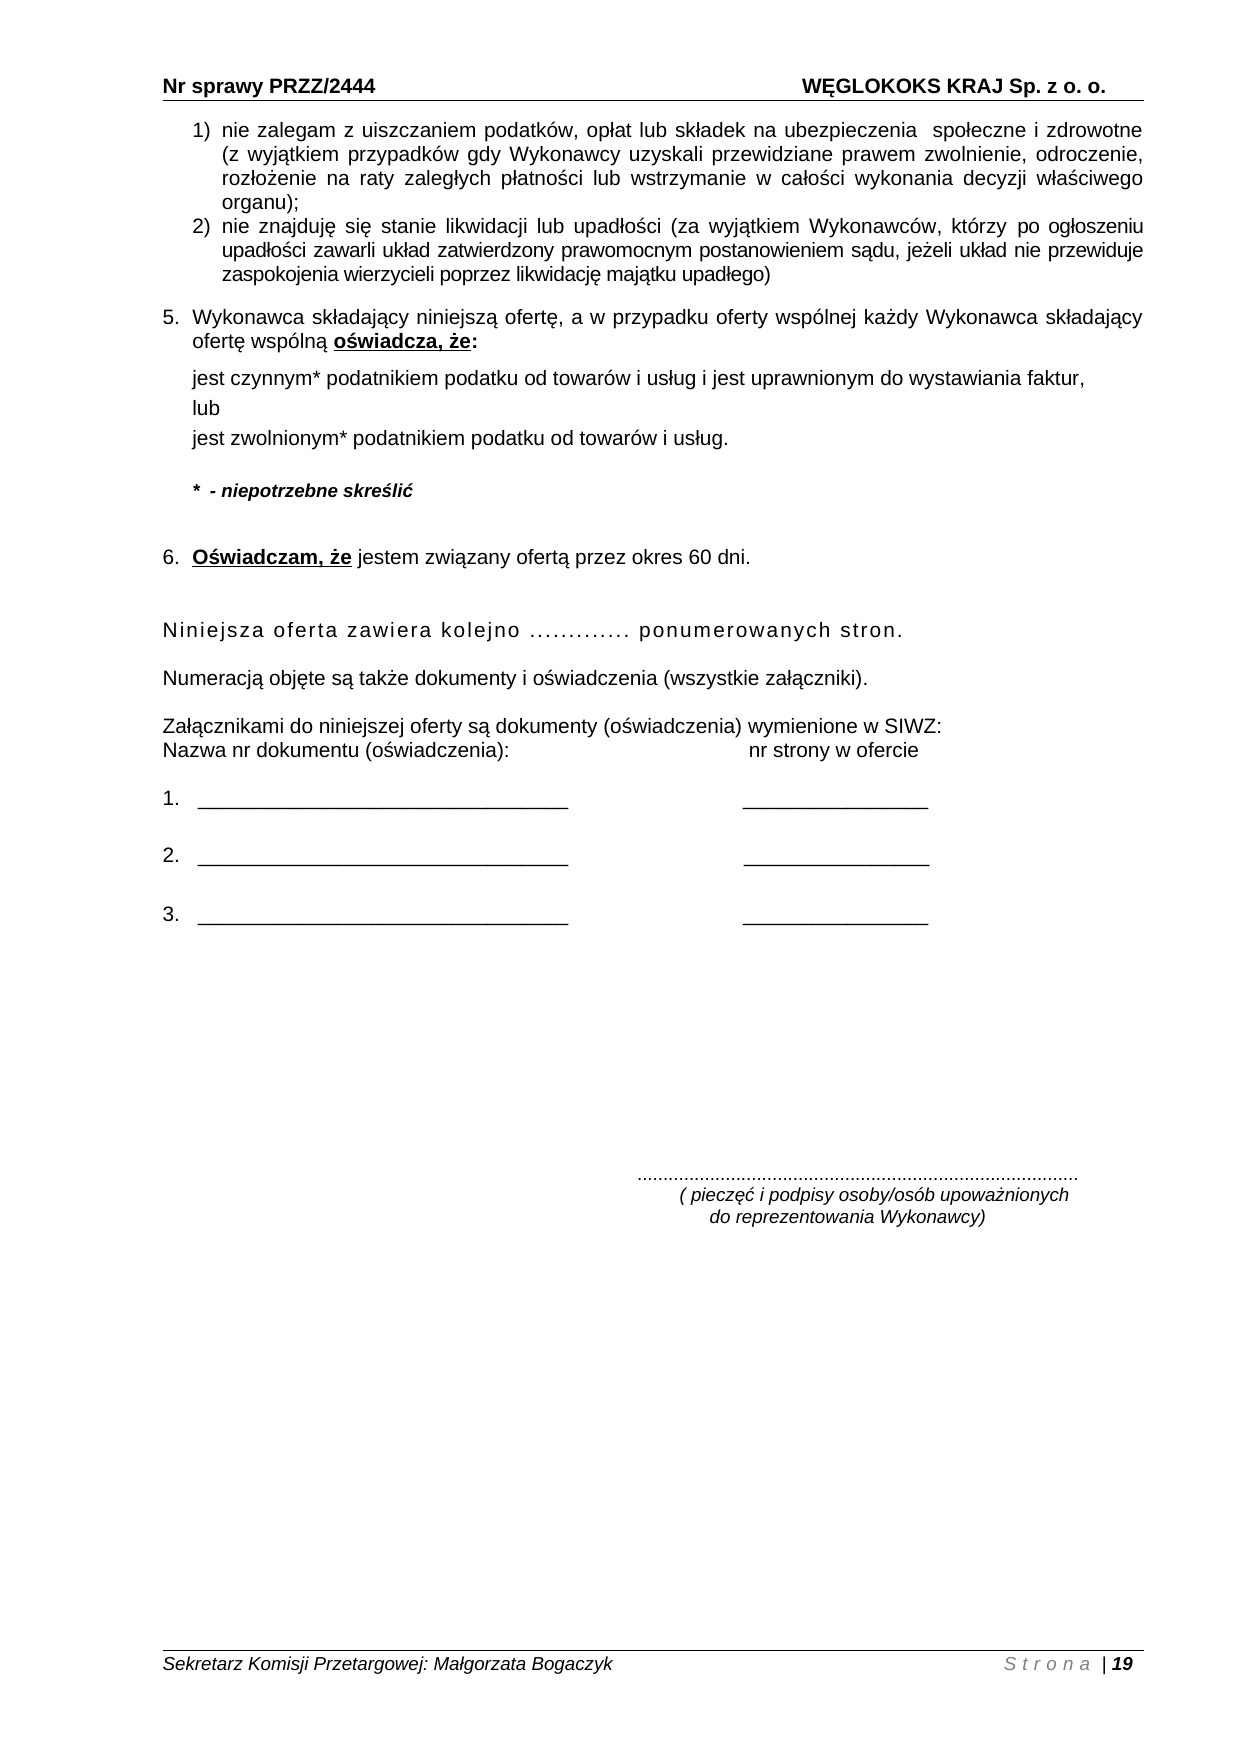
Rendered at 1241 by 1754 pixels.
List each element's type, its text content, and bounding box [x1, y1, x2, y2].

text lub [192, 396, 1144, 419]
text jest zwolnionym* podatnikiem podatku od towarów i usług. [192, 426, 1144, 450]
list nie znajduję się stanie likwidacji lub upadłości (za wyjątkiem Wykonawców, którzy po ogłoszeniu upadłości zawarli układ zatwierdzony prawomocnym postanowieniem sądu, jeżeli układ nie przewiduje zaspokojenia wierzycieli poprzez likwidację majątku upadłego) [192, 214, 1144, 286]
text jest czynnym* podatnikiem podatku od towarów i usług i jest uprawnionym do wystawiania faktur, [192, 365, 1144, 389]
text Niniejsza oferta zawiera kolejno ............. ponumerowanych stron. [162, 618, 1144, 642]
list Oświadczam, że jestem związany ofertą przez okres 60 dni. [162, 545, 1144, 569]
list nie zalegam z uiszczaniem podatków, opłat lub składek na ubezpieczenia społeczne i zdrowotne (z wyjątkiem przypadków gdy Wykonawcy uzyskali przewidziane prawem zwolnienie, odroczenie, rozłożenie na raty zaległych płatności lub wstrzymanie w całości wykonania decyzji właściwego organu); [192, 118, 1144, 214]
text Numeracją objęte są także dokumenty i oświadczenia (wszystkie załączniki). [162, 666, 1144, 689]
text Załącznikami do niniejszej oferty są dokumenty (oświadczenia) wymienione w SIWZ: [162, 713, 1144, 737]
list ________________________________ ________________ [162, 901, 1144, 925]
list ________________________________ ________________ [162, 785, 1144, 809]
list ________________________________ ________________ [162, 843, 1144, 867]
text ..................................................................................... [384, 1162, 1144, 1184]
list Wykonawca składający niniejszą ofertę, a w przypadku oferty wspólnej każdy Wykonawca składający ofertę wspólną oświadcza, że: [162, 305, 1144, 353]
text ( pieczęć i podpisy osoby/osób upoważnionych do reprezentowania Wykonawcy) [606, 1184, 1144, 1227]
text Nazwa nr dokumentu (oświadczenia): nr strony w ofercie [162, 737, 1144, 761]
text * - niepotrzebne skreślić [192, 480, 1144, 502]
